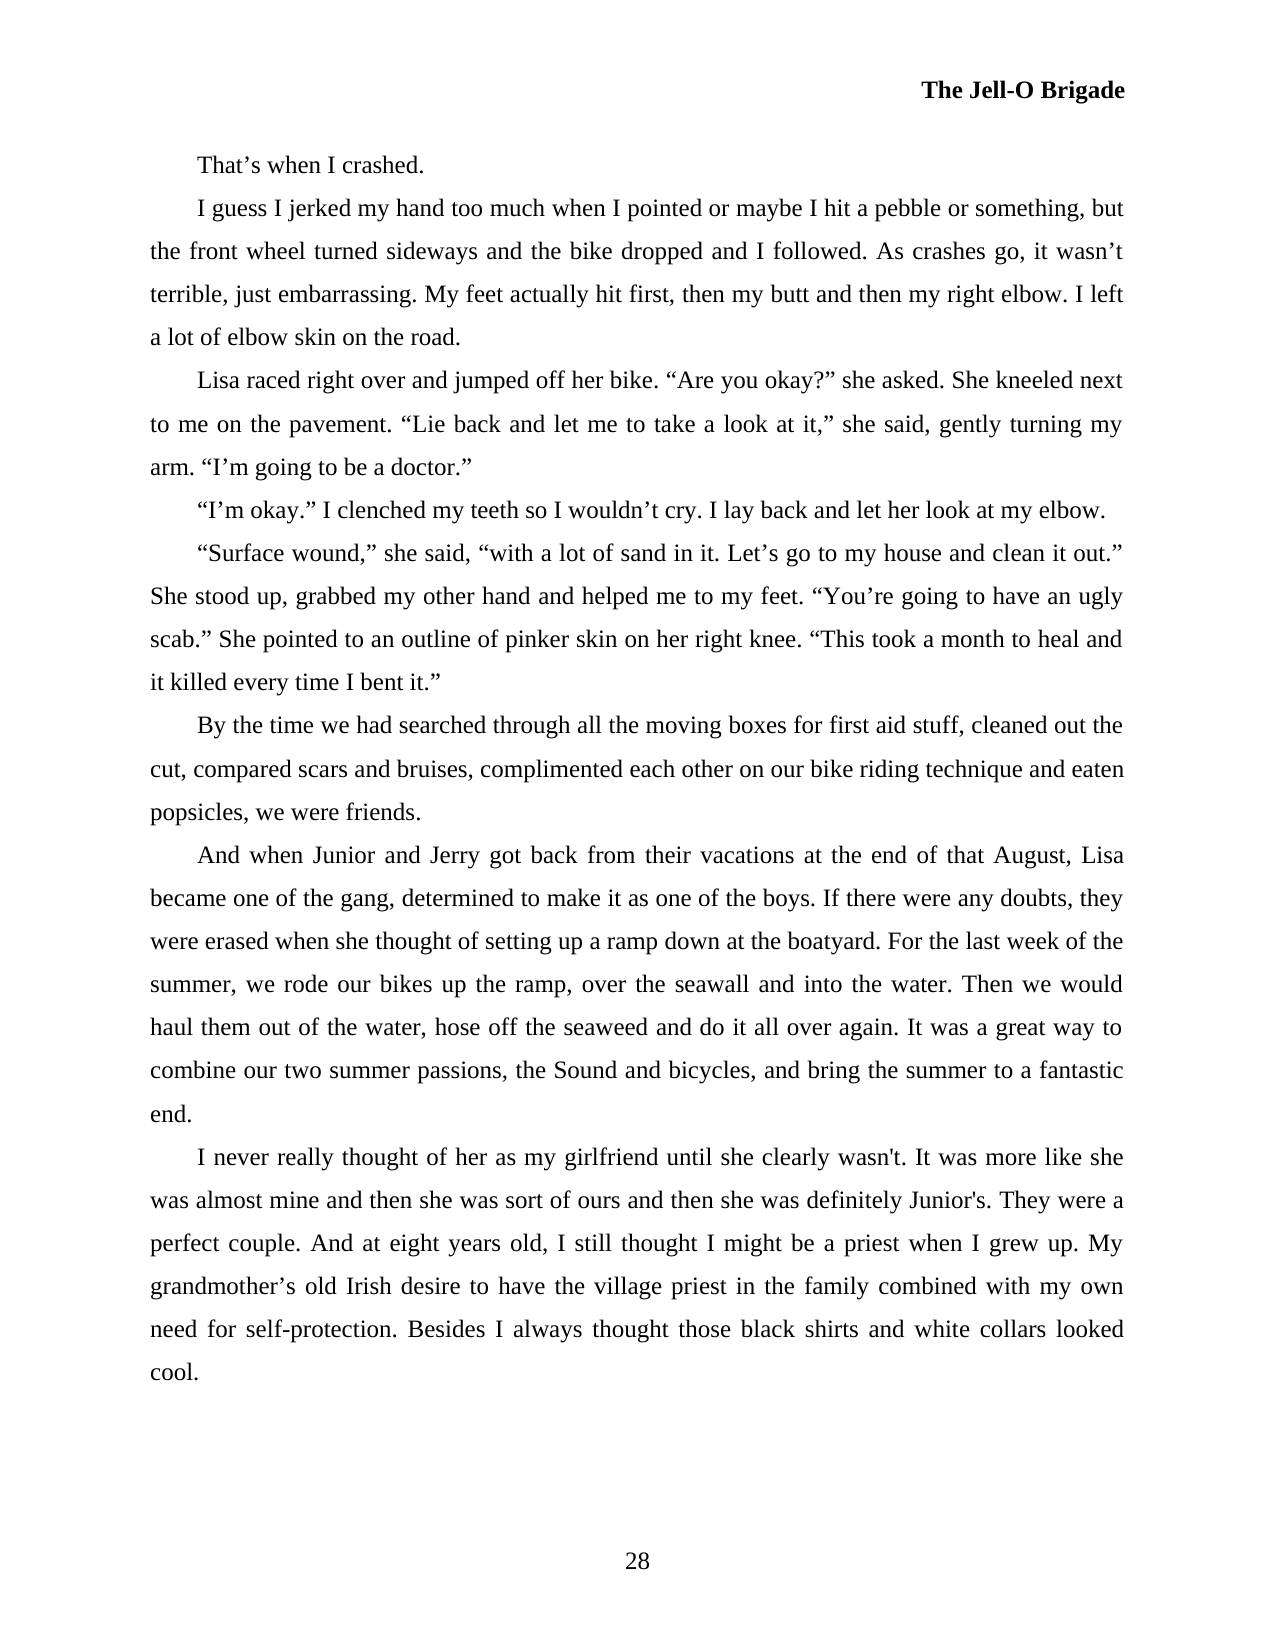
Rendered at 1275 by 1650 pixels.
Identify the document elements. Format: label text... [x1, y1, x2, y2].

text “Surface wound,” she said, “with a lot of sand in it. Let’s go to my house and clean it out.” She stood up, grabbed my other hand and helped me to my feet. “You’re going to have an ugly scab.” She pointed to an outline of pinker skin on her right knee. “This took a month to heal and it killed every time I bent it.” [150, 538, 1125, 696]
text “I’m okay.” I clenched my teeth so I wouldn’t cry. I lay back and let her look at my elbow. [150, 495, 1125, 524]
text Lisa raced right over and jumped off her bike. “Are you okay?” she asked. She kneeled next to me on the pavement. “Lie back and let me to take a look at it,” she said, gently turning my arm. “I’m going to be a doctor.” [150, 366, 1125, 481]
text That’s when I crashed. [150, 150, 1125, 179]
text By the time we had searched through all the moving boxes for first aid stuff, cleaned out the cut, compared scars and bruises, complimented each other on our bike riding technique and eaten popsicles, we were friends. [150, 711, 1125, 826]
text I guess I jerked my hand too much when I pointed or maybe I hit a pebble or something, but the front wheel turned sideways and the bike dropped and I followed. As crashes go, it wasn’t terrible, just embarrassing. My feet actually hit first, then my butt and then my right elbow. I left a lot of elbow skin on the road. [150, 193, 1125, 351]
text And when Junior and Jerry got back from their vacations at the end of that August, Lisa became one of the gang, determined to make it as one of the boys. If there were any doubts, they were erased when she thought of setting up a ramp down at the boatyard. For the last week of the summer, we rode our bikes up the ramp, over the seawall and into the water. Then we would haul them out of the water, hose off the seaweed and do it all over again. It was a great way to combine our two summer passions, the Sound and bicycles, and bring the summer to a fantastic end. [150, 840, 1125, 1127]
text I never really thought of her as my girlfriend until she clearly wasn't. It was more like she was almost mine and then she was sort of ours and then she was definitely Junior's. They were a perfect couple. And at eight years old, I still thought I might be a priest when I grew up. My grandmother’s old Irish desire to have the village priest in the family combined with my own need for self-protection. Besides I always thought those black shirts and white collars looked cool. [150, 1142, 1125, 1386]
